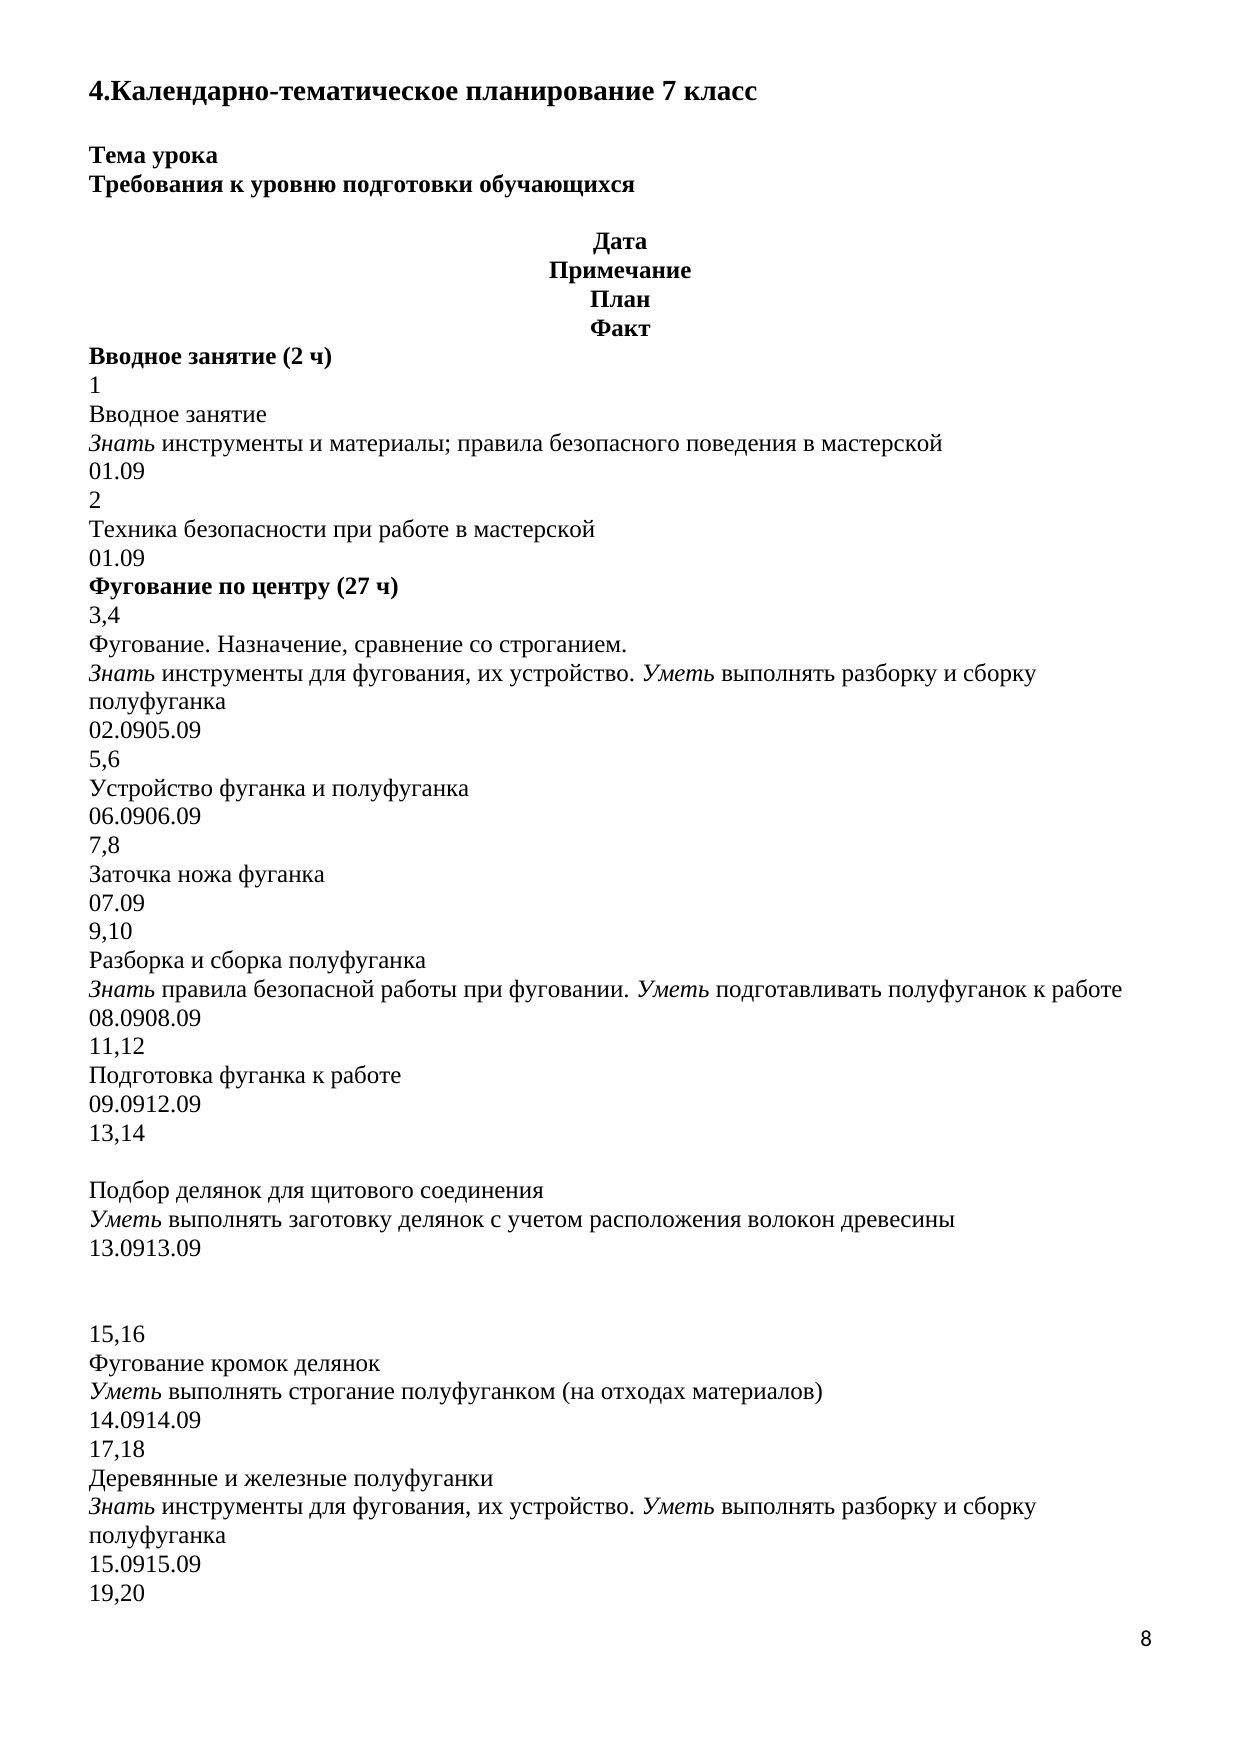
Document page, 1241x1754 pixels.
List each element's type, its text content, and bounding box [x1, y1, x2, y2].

text Уметь выполнять заготовку делянок с учетом расположения волокон древесины [88, 1204, 1152, 1233]
text 09.0912.09 [88, 1089, 1152, 1118]
text Требования к уровню подготовки обучающихся [88, 169, 1152, 198]
text 13.0913.09 [88, 1233, 1152, 1261]
text 08.0908.09 [88, 1003, 1152, 1031]
text Уметь выполнять строгание полуфуганком (на отходах материалов) [88, 1376, 1152, 1405]
text Деревянные и железные полуфуганки [88, 1463, 1152, 1491]
text Техника безопасности при работе в мастерской [88, 514, 1152, 543]
text 13,14 [88, 1118, 1152, 1146]
text Тема урока [88, 140, 1152, 169]
text 7,8 [88, 830, 1152, 859]
text Факт [88, 313, 1152, 341]
text Фугование. Назначение, сравнение со строганием. [88, 629, 1152, 658]
text План [88, 284, 1152, 313]
text Знать инструменты для фугования, их устройство. Уметь выполнять разборку и сборку полуфуганка [88, 1491, 1152, 1549]
text 4.Календарно-тематическое планирование 7 класс [88, 73, 1152, 107]
text 02.0905.09 [88, 715, 1152, 744]
text 01.09 [88, 543, 1152, 571]
text 15,16 [88, 1319, 1152, 1348]
text Заточка ножа фуганка [88, 859, 1152, 888]
text 15.0915.09 [88, 1549, 1152, 1578]
text Знать инструменты для фугования, их устройство. Уметь выполнять разборку и сборку полуфуганка [88, 658, 1152, 715]
text 3,4 [88, 600, 1152, 629]
text Знать правила безопасной работы при фуговании. Уметь подготавливать полуфуганок к работе [88, 974, 1152, 1003]
text Дата [88, 226, 1152, 255]
text Подготовка фуганка к работе [88, 1060, 1152, 1089]
text Примечание [88, 255, 1152, 284]
text 07.09 [88, 888, 1152, 916]
text Разборка и сборка полуфуганка [88, 945, 1152, 974]
text Подбор делянок для щитового соединения [88, 1175, 1152, 1204]
text Фугование кромок делянок [88, 1348, 1152, 1376]
text Устройство фуганка и полуфуганка [88, 773, 1152, 801]
text Знать инструменты и материалы; правила безопасного поведения в мастерской [88, 428, 1152, 456]
text 01.09 [88, 456, 1152, 485]
text 14.0914.09 [88, 1405, 1152, 1434]
text Фугование по центру (27 ч) [88, 571, 1152, 600]
text Вводное занятие [88, 399, 1152, 428]
text 11,12 [88, 1031, 1152, 1060]
text 17,18 [88, 1434, 1152, 1463]
text 06.0906.09 [88, 801, 1152, 830]
text 5,6 [88, 744, 1152, 773]
text Вводное занятие (2 ч) [88, 341, 1152, 370]
text 9,10 [88, 916, 1152, 945]
text 2 [88, 485, 1152, 514]
text 1 [88, 370, 1152, 399]
text 19,20 [88, 1578, 1152, 1606]
